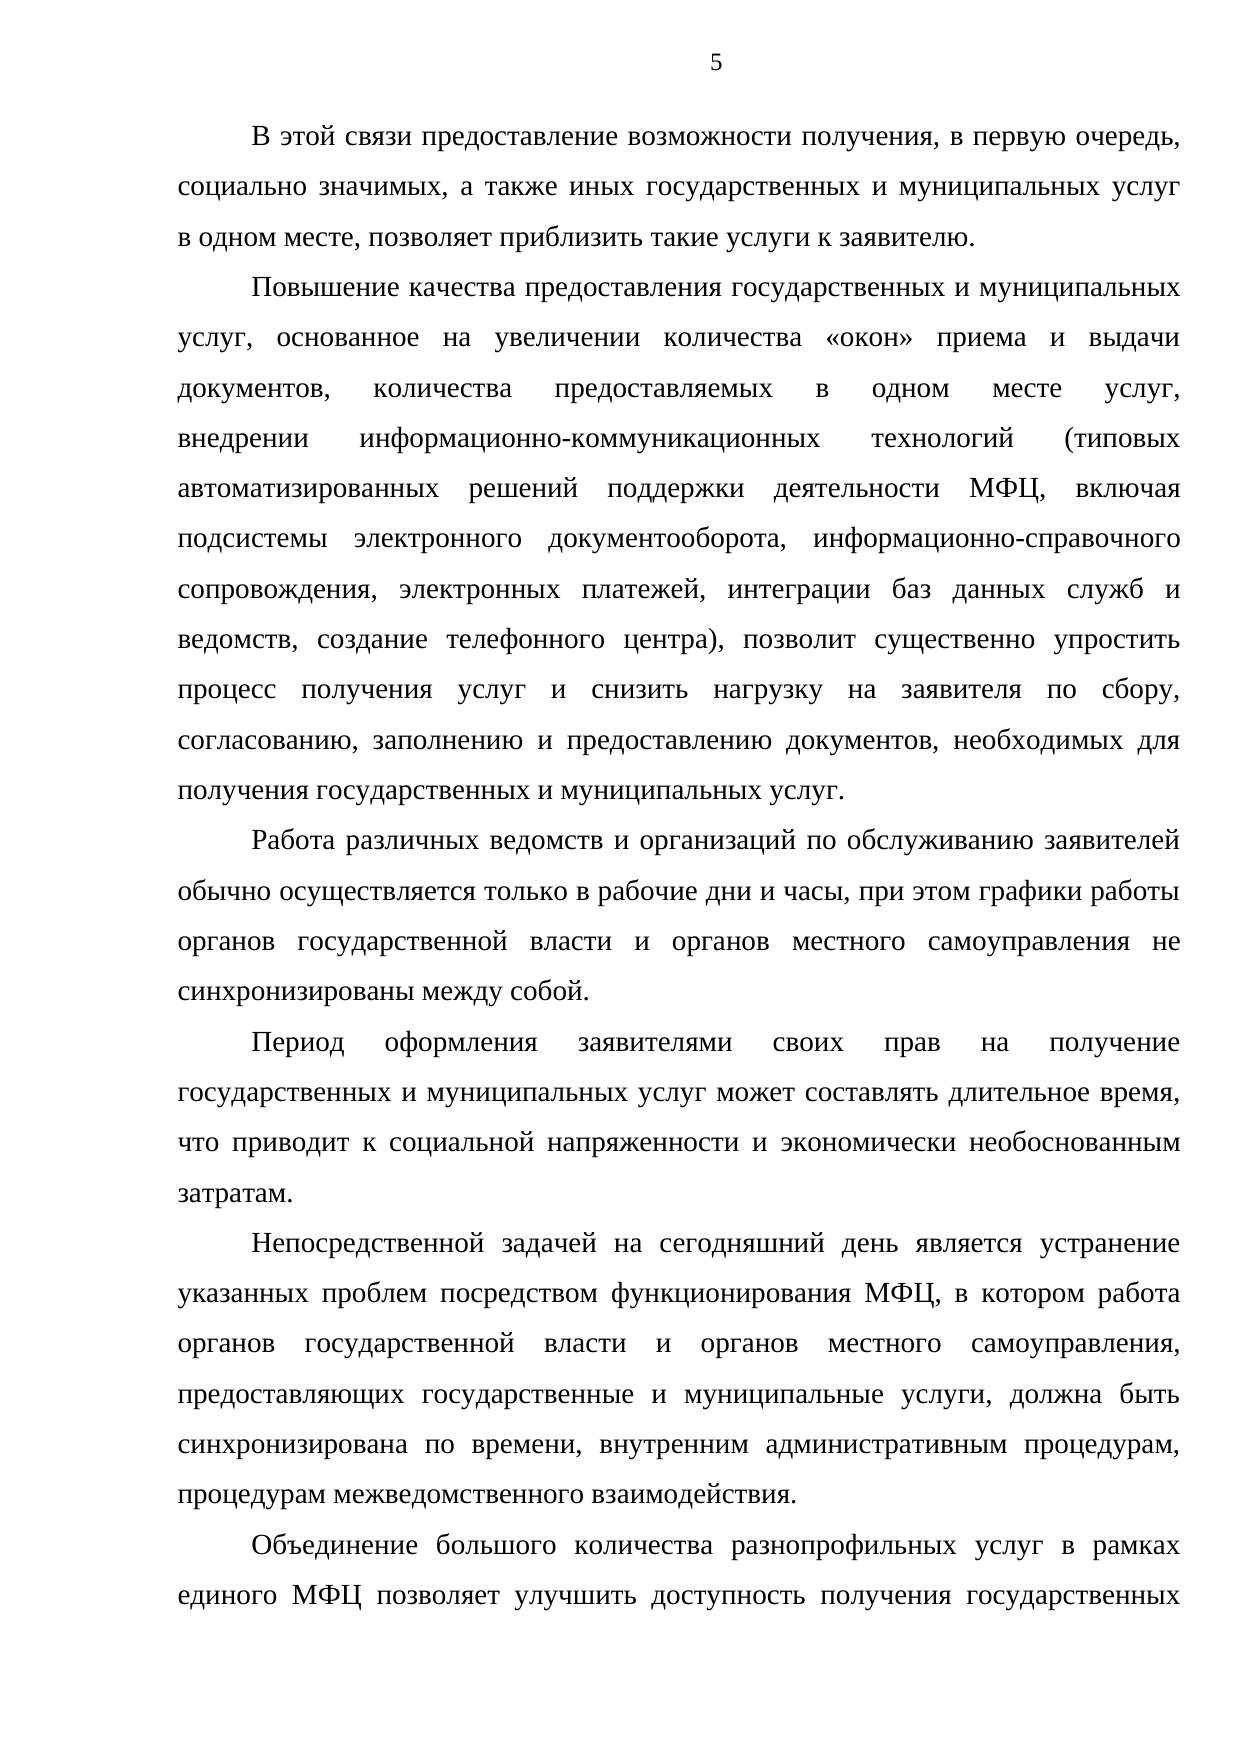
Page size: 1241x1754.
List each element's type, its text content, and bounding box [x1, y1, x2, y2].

text Период оформления заявителями своих прав на получение государственных и муниципальных услуг может составлять длительное время, что приводит к социальной напряженности и экономически необоснованным затратам. [177, 1024, 1181, 1208]
text Работа различных ведомств и организаций по обслуживанию заявителей обычно осуществляется только в рабочие дни и часы, при этом графики работы органов государственной власти и органов местного самоуправления не синхронизированы между собой. [177, 822, 1181, 1007]
text Повышение качества предоставления государственных и муниципальных услуг, основанное на увеличении количества «окон» приема и выдачи документов, количества предоставляемых в одном месте услуг, внедрении информационно-коммуникационных технологий (типовых автоматизированных решений поддержки деятельности МФЦ, включая подсистемы электронного документооборота, информационно-справочного сопровождения, электронных платежей, интеграции баз данных служб и ведомств, создание телефонного центра), позволит существенно упростить процесс получения услуг и снизить нагрузку на заявителя по сбору, согласованию, заполнению и предоставлению документов, необходимых для получения государственных и муниципальных услуг. [177, 269, 1181, 806]
text В этой связи предоставление возможности получения, в первую очередь, социально значимых, а также иных государственных и муниципальных услуг в одном месте, позволяет приблизить такие услуги к заявителю. [177, 118, 1181, 252]
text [177, 1527, 1181, 1611]
text Непосредственной задачей на сегодняшний день является устранение указанных проблем посредством функционирования МФЦ, в котором работа органов государственной власти и органов местного самоуправления, предоставляющих государственные и муниципальные услуги, должна быть синхронизирована по времени, внутренним административным процедурам, процедурам межведомственного взаимодействия. [177, 1225, 1181, 1510]
